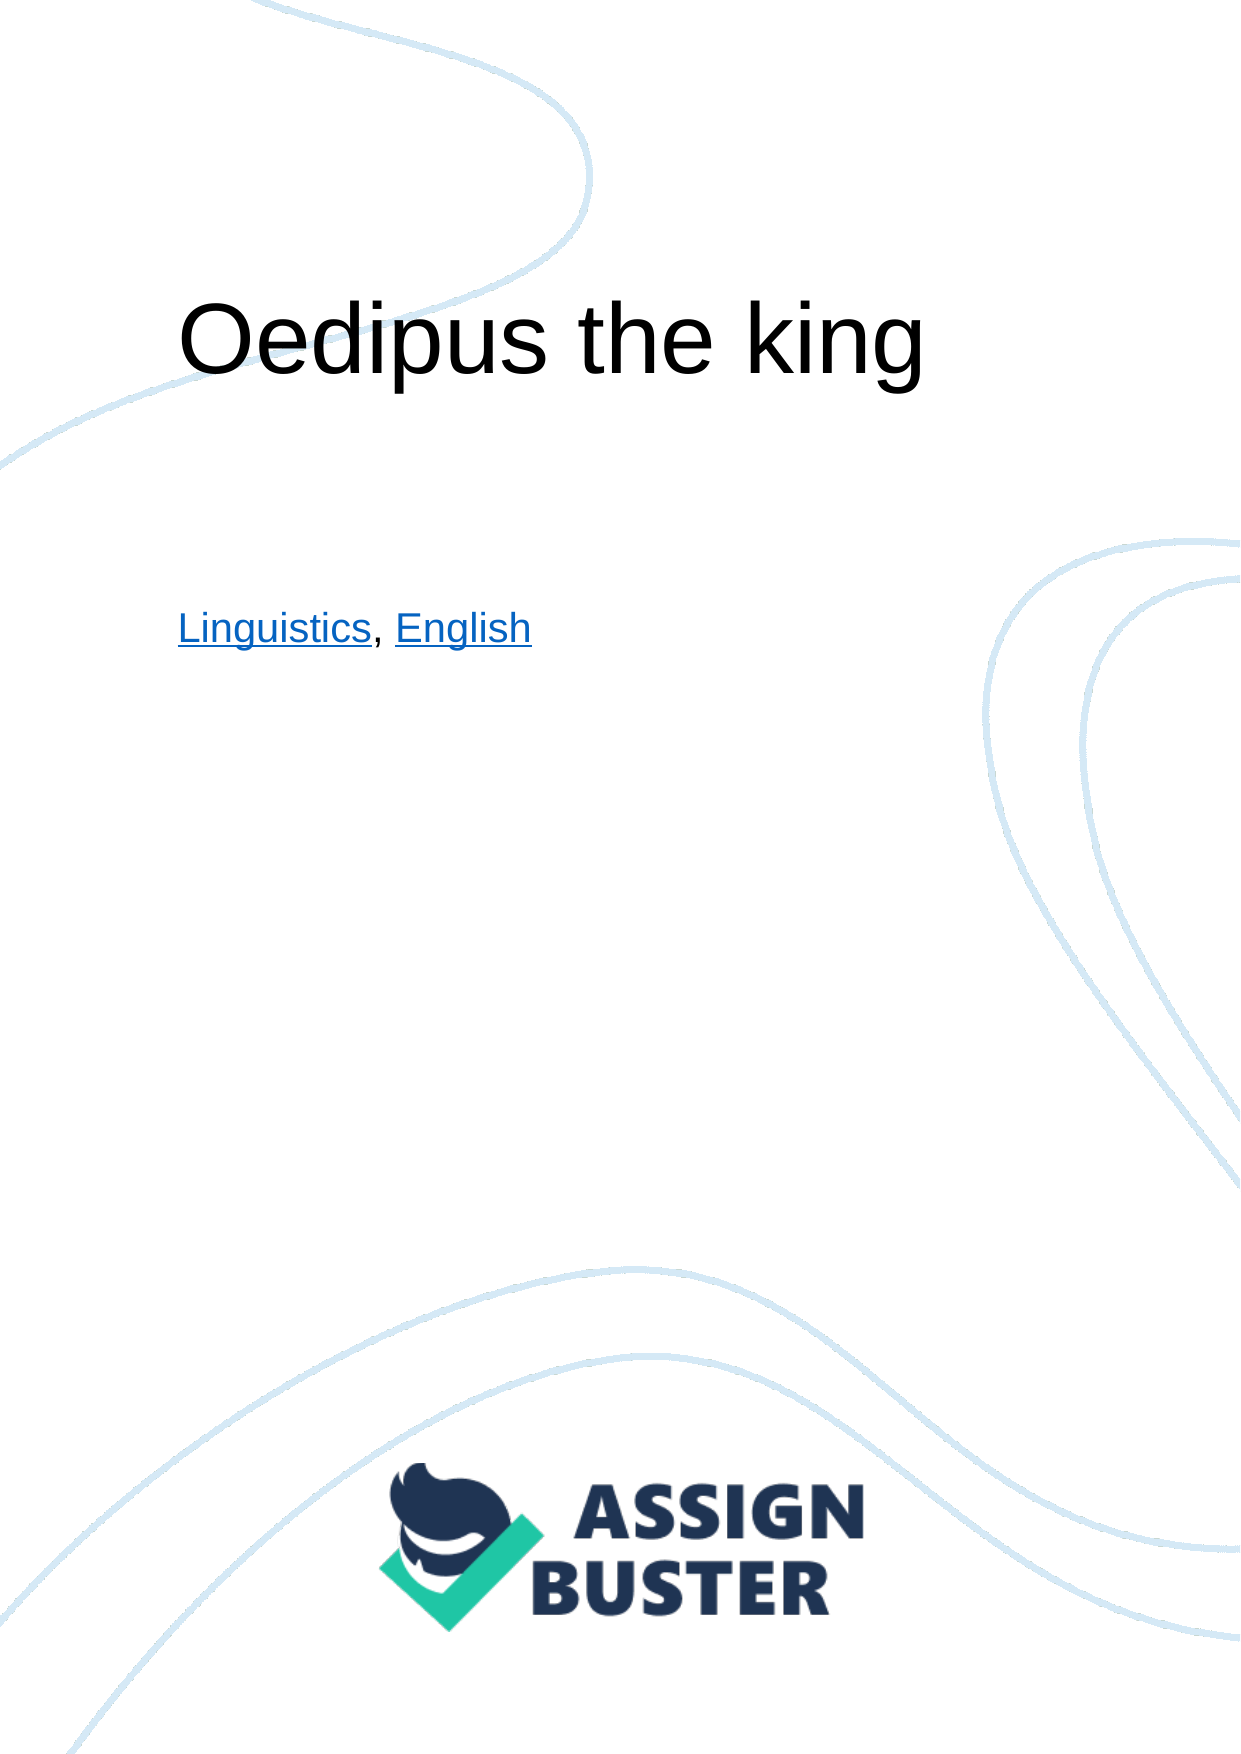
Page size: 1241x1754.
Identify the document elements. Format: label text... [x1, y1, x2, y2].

text Linguistics, English [177, 604, 1152, 652]
picture [0, 0, 1241, 1754]
subtitle Oedipus the king [177, 279, 1152, 394]
